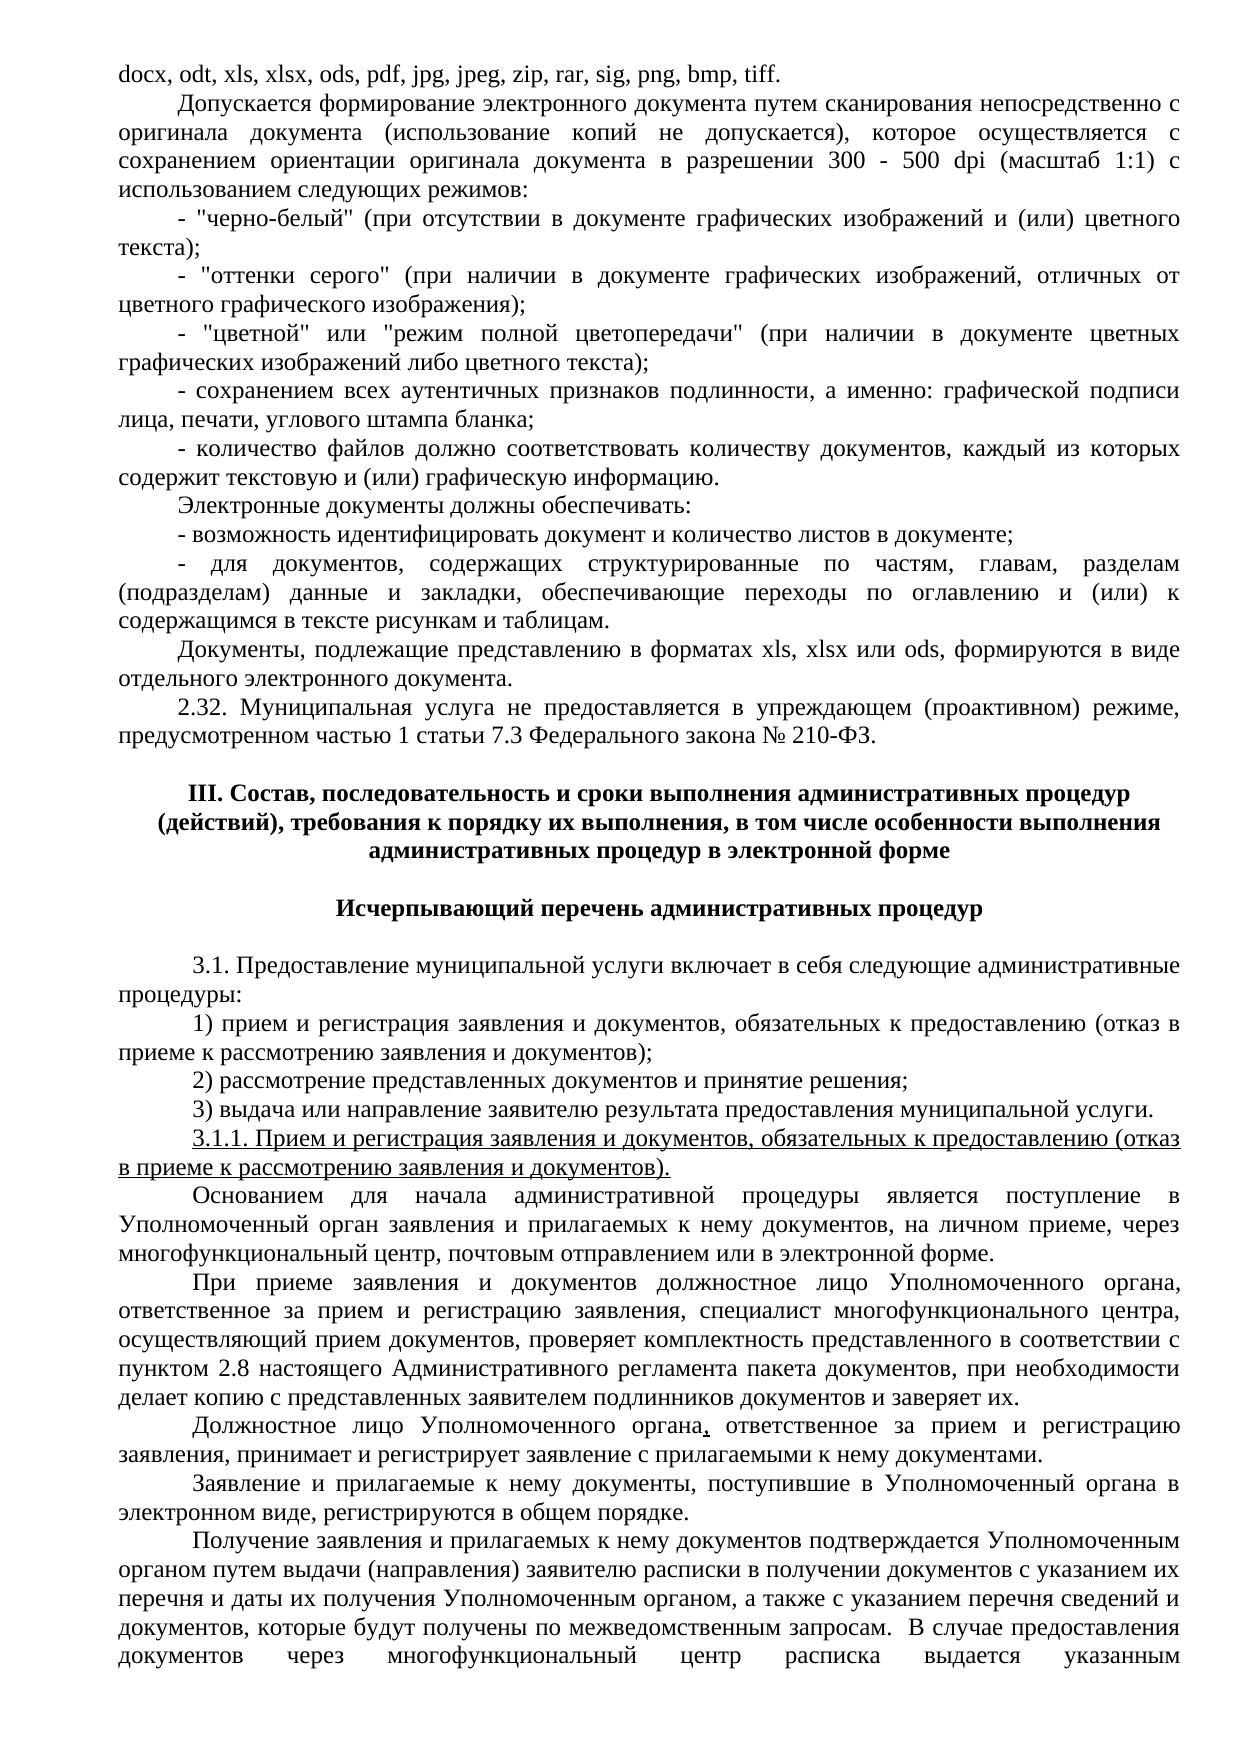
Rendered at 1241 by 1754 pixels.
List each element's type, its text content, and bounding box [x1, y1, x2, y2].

text Документы, подлежащие представлению в форматах xls, xlsx или ods, формируются в виде отдельного электронного документа. [118, 634, 1181, 692]
text - "черно-белый" (при отсутствии в документе графических изображений и (или) цветного текста); [118, 203, 1181, 260]
text - для документов, содержащих структурированные по частям, главам, разделам (подразделам) данные и закладки, обеспечивающие переходы по оглавлению и (или) к содержащимся в тексте рисункам и таблицам. [118, 548, 1181, 634]
text 3) выдача или направление заявителю результата предоставления муниципальной услуги. [118, 1094, 1181, 1123]
text При приеме заявления и документов должностное лицо Уполномоченного органа, ответственное за прием и регистрацию заявления, специалист многофункционального центра, осуществляющий прием документов, проверяет комплектность представленного в соответствии с пунктом 2.8 настоящего Административного регламента пакета документов, при необходимости делает копию с представленных заявителем подлинников документов и заверяет их. [118, 1267, 1181, 1410]
text Основанием для начала административной процедуры является поступление в Уполномоченный орган заявления и прилагаемых к нему документов, на личном приеме, через многофункциональный центр, почтовым отправлением или в электронной форме. [118, 1180, 1181, 1267]
text - количество файлов должно соответствовать количеству документов, каждый из которых содержит текстовую и (или) графическую информацию. [118, 433, 1181, 490]
text 2.32. Муниципальная услуга не предоставляется в упреждающем (проактивном) режиме, предусмотренном частью 1 статьи 7.3 Федерального закона № 210-ФЗ. [118, 692, 1181, 749]
subtitle III. Состав, последовательность и сроки выполнения административных процедур (действий), требования к порядку их выполнения, в том числе особенности выполнения административных процедур в электронной форме [138, 778, 1181, 864]
text 3.1.1. Прием и регистрация заявления и документов, обязательных к предоставлению (отказ в приеме к рассмотрению заявления и документов). [118, 1123, 1181, 1180]
text Должностное лицо Уполномоченного органа, ответственное за прием и регистрацию заявления, принимает и регистрирует заявление с прилагаемыми к нему документами. [118, 1410, 1181, 1468]
text Электронные документы должны обеспечивать: [118, 490, 1181, 519]
text Заявление и прилагаемые к нему документы, поступившие в Уполномоченный органа в электронном виде, регистрируются в общем порядке. [118, 1468, 1181, 1525]
subtitle Исчерпывающий перечень административных процедур [138, 893, 1181, 922]
text Допускается формирование электронного документа путем сканирования непосредственно с оригинала документа (использование копий не допускается), которое осуществляется с сохранением ориентации оригинала документа в разрешении 300 - 500 dpi (масштаб 1:1) с использованием следующих режимов: [118, 88, 1181, 203]
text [118, 59, 1181, 88]
text 3.1. Предоставление муниципальной услуги включает в себя следующие административные процедуры: [118, 950, 1181, 1008]
text 2) рассмотрение представленных документов и принятие решения; [118, 1065, 1181, 1094]
text - "цветной" или "режим полной цветопередачи" (при наличии в документе цветных графических изображений либо цветного текста); [118, 318, 1181, 375]
text 1) прием и регистрация заявления и документов, обязательных к предоставлению (отказ в приеме к рассмотрению заявления и документов); [118, 1008, 1181, 1065]
text - "оттенки серого" (при наличии в документе графических изображений, отличных от цветного графического изображения); [118, 260, 1181, 318]
text - сохранением всех аутентичных признаков подлинности, а именно: графической подписи лица, печати, углового штампа бланка; [118, 375, 1181, 433]
text - возможность идентифицировать документ и количество листов в документе; [118, 519, 1181, 548]
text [118, 1525, 1181, 1669]
